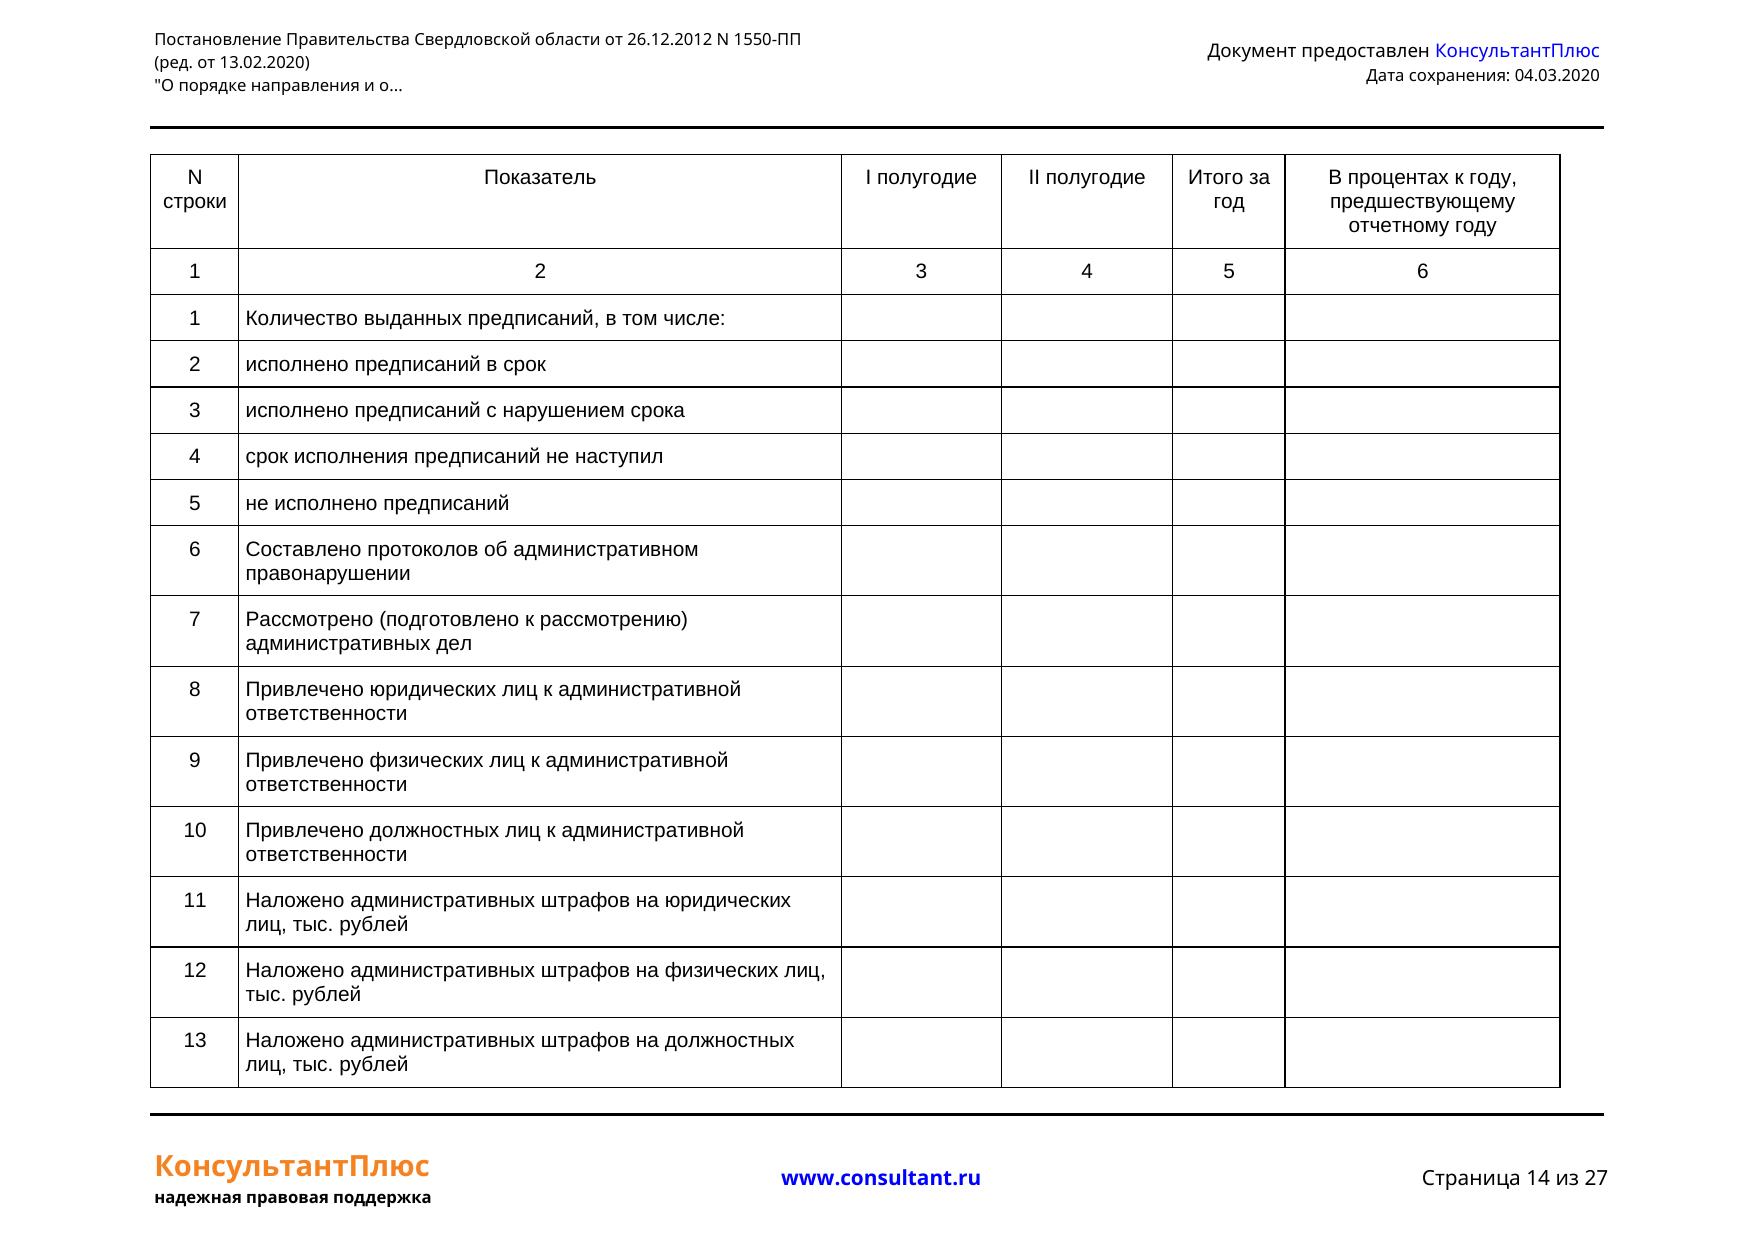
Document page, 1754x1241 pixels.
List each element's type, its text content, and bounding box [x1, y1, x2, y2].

table_header I полугодие [842, 155, 1001, 248]
table_cell [842, 667, 1001, 736]
table_cell [842, 388, 1001, 433]
table_cell 1 [151, 295, 238, 340]
table_cell не исполнено предписаний [239, 480, 841, 525]
table_cell исполнено предписаний в срок [239, 341, 841, 386]
table_cell [842, 480, 1001, 525]
table_cell [1286, 1018, 1559, 1087]
table_header Показатель [239, 155, 841, 248]
table_cell 6 [151, 526, 238, 595]
table_cell Привлечено физических лиц к административной ответственности [239, 737, 841, 806]
table_header N строки [151, 155, 238, 248]
table_cell [1002, 295, 1172, 340]
table_cell [1173, 341, 1284, 386]
table_cell [1286, 434, 1559, 479]
table_cell [1173, 877, 1284, 946]
table_cell Наложено административных штрафов на должностных лиц, тыс. рублей [239, 1018, 841, 1087]
table_cell [1002, 341, 1172, 386]
table_cell [1286, 480, 1559, 525]
table_cell 5 [151, 480, 238, 525]
table_cell [1173, 295, 1284, 340]
table_cell 6 [1286, 249, 1559, 294]
table_cell Количество выданных предписаний, в том числе: [239, 295, 841, 340]
table_cell [842, 295, 1001, 340]
table_cell [1002, 596, 1172, 666]
table_cell Привлечено должностных лиц к административной ответственности [239, 807, 841, 876]
table_cell срок исполнения предписаний не наступил [239, 434, 841, 479]
table_cell [1173, 596, 1284, 666]
table_cell 8 [151, 667, 238, 736]
table_header В процентах к году, предшествующему отчетному году [1286, 155, 1559, 248]
table_cell 3 [842, 249, 1001, 294]
table_cell [1002, 1018, 1172, 1087]
table_cell [842, 596, 1001, 666]
table_cell Привлечено юридических лиц к административной ответственности [239, 667, 841, 736]
table_cell [1173, 480, 1284, 525]
table_cell [1173, 1018, 1284, 1087]
table_cell [1286, 737, 1559, 806]
table_cell [1286, 526, 1559, 595]
table_cell [842, 877, 1001, 946]
table_cell [1173, 737, 1284, 806]
table_cell 2 [239, 249, 841, 294]
table_cell [1002, 434, 1172, 479]
table_cell [1286, 341, 1559, 386]
table_cell Составлено протоколов об административном правонарушении [239, 526, 841, 595]
table_cell [1286, 388, 1559, 433]
table_cell Рассмотрено (подготовлено к рассмотрению) административных дел [239, 596, 841, 666]
table_cell 10 [151, 807, 238, 876]
table_cell [842, 526, 1001, 595]
table_cell 13 [151, 1018, 238, 1087]
table_cell [1002, 480, 1172, 525]
table_cell [1173, 434, 1284, 479]
table_cell [1173, 526, 1284, 595]
table_cell [1286, 807, 1559, 876]
table_cell [842, 341, 1001, 386]
table_cell [1173, 948, 1284, 1017]
table_cell [1286, 295, 1559, 340]
table_cell [1173, 667, 1284, 736]
table_cell [1002, 807, 1172, 876]
table_cell [1002, 948, 1172, 1017]
table_cell 3 [151, 388, 238, 433]
table_cell Наложено административных штрафов на юридических лиц, тыс. рублей [239, 877, 841, 946]
table_cell [1286, 667, 1559, 736]
table_cell 2 [151, 341, 238, 386]
table_cell [842, 1018, 1001, 1087]
table_cell [842, 948, 1001, 1017]
table_header II полугодие [1002, 155, 1172, 248]
table_cell [1002, 388, 1172, 433]
table_cell [1286, 948, 1559, 1017]
table_cell [1002, 737, 1172, 806]
table_cell 7 [151, 596, 238, 666]
table_cell 1 [151, 249, 238, 294]
table_cell исполнено предписаний с нарушением срока [239, 388, 841, 433]
table_cell 11 [151, 877, 238, 946]
table_cell [842, 434, 1001, 479]
table_cell [842, 737, 1001, 806]
table_cell 4 [1002, 249, 1172, 294]
table_cell 9 [151, 737, 238, 806]
table_cell [1002, 667, 1172, 736]
table_cell 4 [151, 434, 238, 479]
table_cell [1173, 388, 1284, 433]
table_cell [1002, 877, 1172, 946]
table_cell [1286, 596, 1559, 666]
table_cell [842, 807, 1001, 876]
table_cell Наложено административных штрафов на физических лиц, тыс. рублей [239, 948, 841, 1017]
table_cell [1173, 807, 1284, 876]
table_cell 5 [1173, 249, 1284, 294]
table_cell 12 [151, 948, 238, 1017]
table_header Итого за год [1173, 155, 1284, 248]
table_cell [1002, 526, 1172, 595]
table_cell [1286, 877, 1559, 946]
